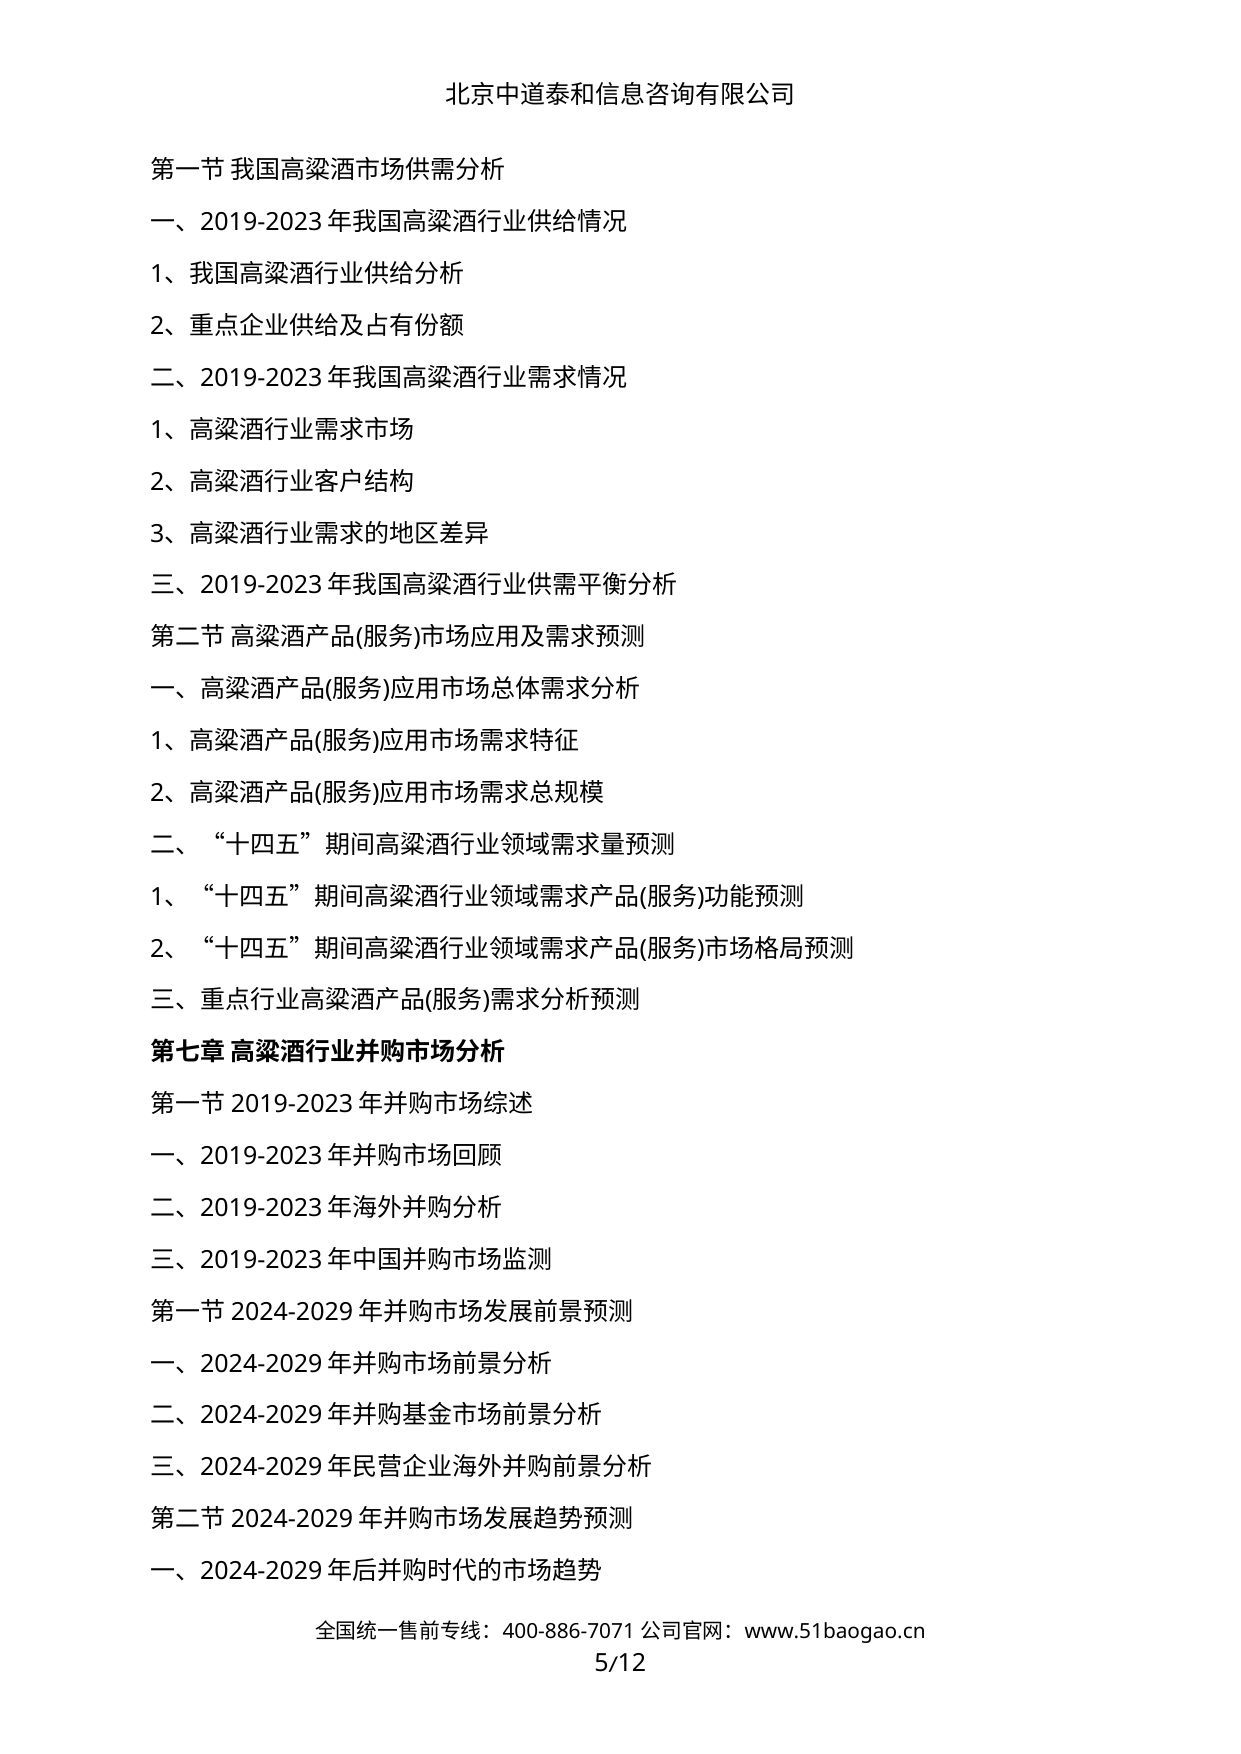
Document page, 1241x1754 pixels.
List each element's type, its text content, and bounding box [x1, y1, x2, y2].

text 一、2019-2023年并购市场回顾 [150, 1136, 1090, 1172]
text 1、“十四五”期间高粱酒行业领域需求产品(服务)功能预测 [150, 876, 1090, 912]
text 第七章 高粱酒行业并购市场分析 [150, 1032, 1090, 1068]
text 3、高粱酒行业需求的地区差异 [150, 513, 1090, 549]
text 第二节 高粱酒产品(服务)市场应用及需求预测 [150, 617, 1090, 653]
text 第一节 2024-2029年并购市场发展前景预测 [150, 1291, 1090, 1327]
text 三、2019-2023年我国高粱酒行业供需平衡分析 [150, 565, 1090, 601]
text 1、高粱酒行业需求市场 [150, 409, 1090, 446]
text 2、高粱酒产品(服务)应用市场需求总规模 [150, 772, 1090, 809]
text 二、“十四五”期间高粱酒行业领域需求量预测 [150, 824, 1090, 861]
text 一、2024-2029年后并购时代的市场趋势 [150, 1551, 1090, 1587]
text 第二节 2024-2029年并购市场发展趋势预测 [150, 1499, 1090, 1535]
text 三、2019-2023年中国并购市场监测 [150, 1239, 1090, 1276]
text 一、2024-2029年并购市场前景分析 [150, 1343, 1090, 1379]
text 2、高粱酒行业客户结构 [150, 461, 1090, 497]
text 2、重点企业供给及占有份额 [150, 306, 1090, 342]
text 二、2024-2029年并购基金市场前景分析 [150, 1395, 1090, 1431]
text 2、“十四五”期间高粱酒行业领域需求产品(服务)市场格局预测 [150, 928, 1090, 964]
text 1、我国高粱酒行业供给分析 [150, 254, 1090, 290]
text 二、2019-2023年海外并购分析 [150, 1187, 1090, 1224]
text 三、重点行业高粱酒产品(服务)需求分析预测 [150, 980, 1090, 1016]
text 三、2024-2029年民营企业海外并购前景分析 [150, 1447, 1090, 1483]
text 1、高粱酒产品(服务)应用市场需求特征 [150, 721, 1090, 757]
text 二、2019-2023年我国高粱酒行业需求情况 [150, 357, 1090, 394]
text 第一节 我国高粱酒市场供需分析 [150, 150, 1090, 186]
text 一、高粱酒产品(服务)应用市场总体需求分析 [150, 669, 1090, 705]
text 第一节 2019-2023年并购市场综述 [150, 1084, 1090, 1120]
text 一、2019-2023年我国高粱酒行业供给情况 [150, 202, 1090, 238]
